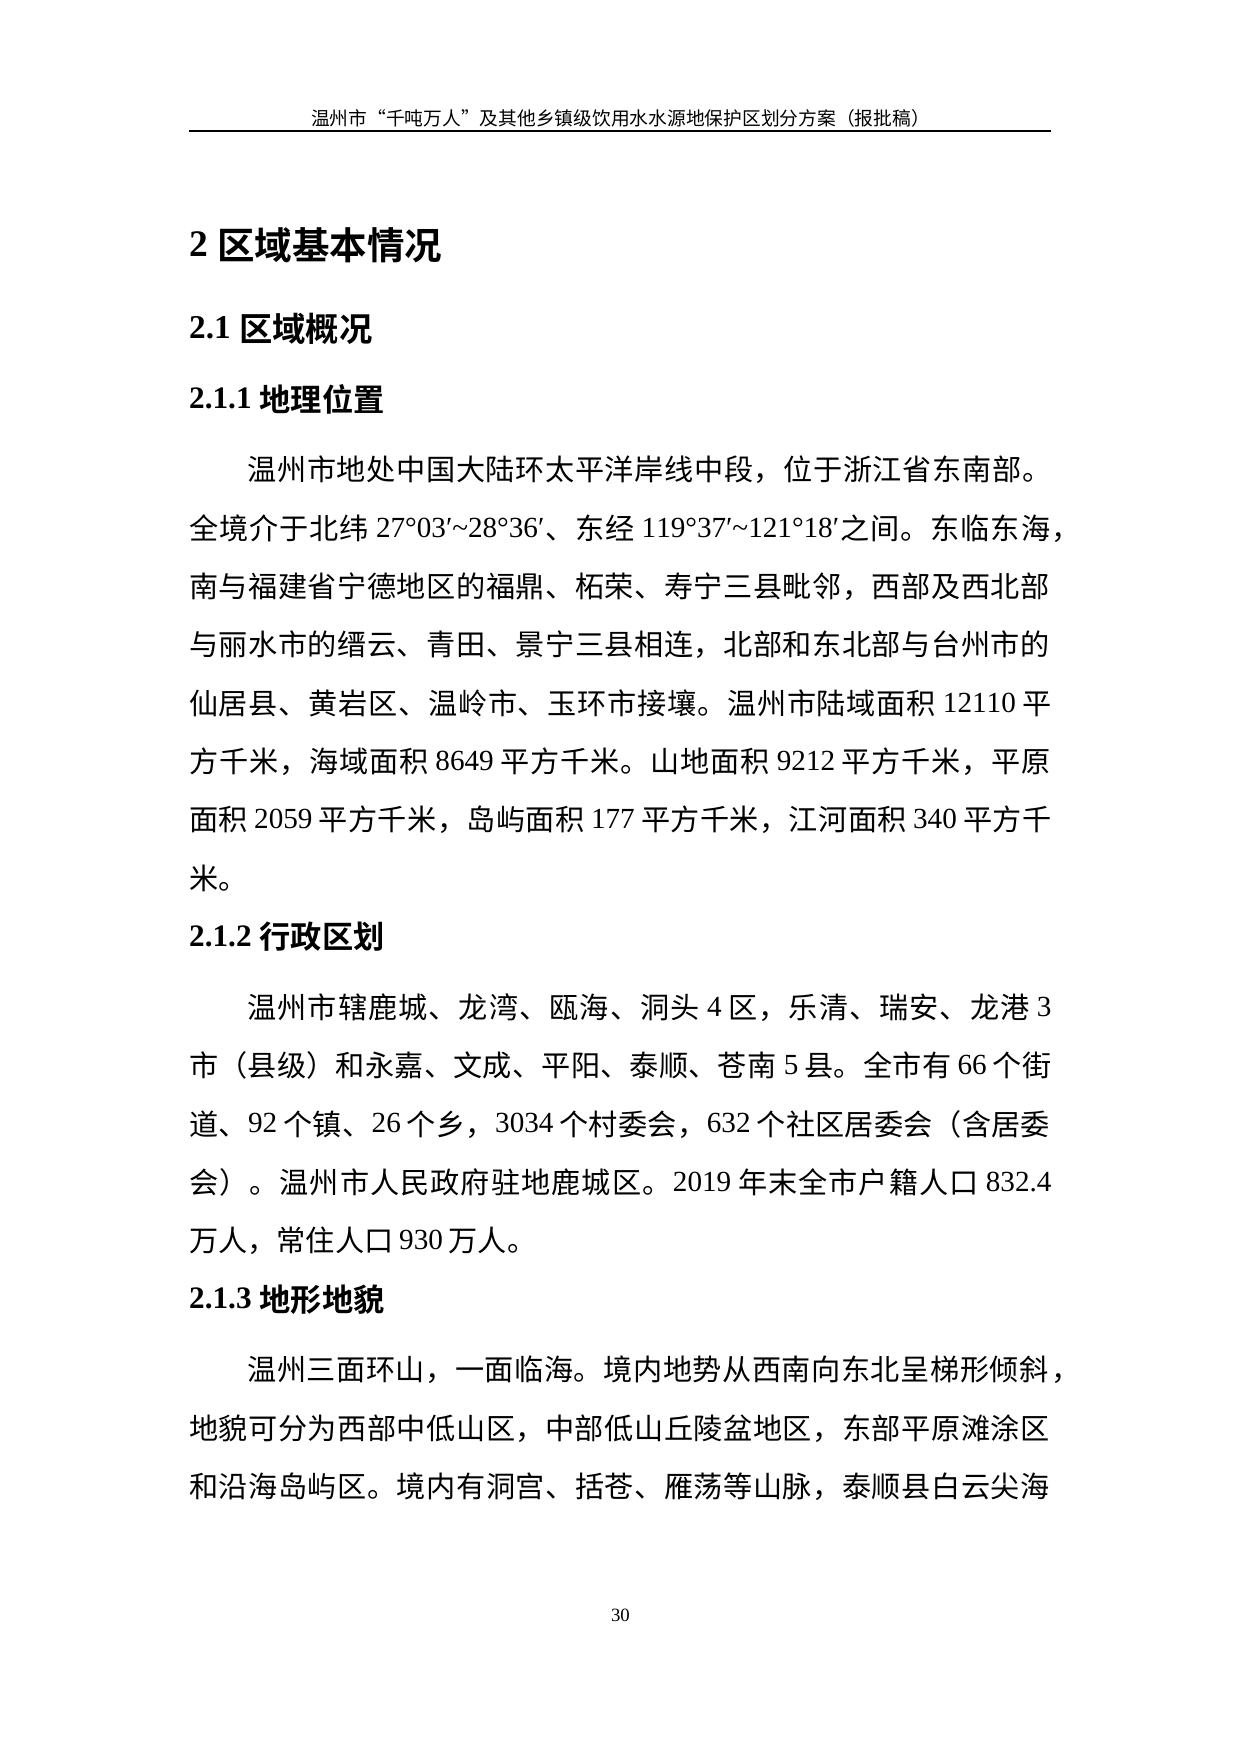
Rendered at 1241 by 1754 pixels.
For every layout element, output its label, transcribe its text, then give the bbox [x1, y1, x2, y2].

subtitle 2 区域基本情况 [189, 214, 1051, 272]
subtitle 2.1.1 地理位置 [189, 368, 1051, 426]
text 温州市地处中国大陆环太平洋岸线中段，位于浙江省东南部。全境介于北纬27°03′~28°36′、东经119°37′~121°18′之间。东临东海，南与福建省宁德地区的福鼎、柘荣、寿宁三县毗邻，西部及西北部与丽水市的缙云、青田、景宁三县相连，北部和东北部与台州市的仙居县、黄岩区、温岭市、玉环市接壤。温州市陆域面积12110平方千米，海域面积8649平方千米。山地面积9212平方千米，平原面积2059平方千米，岛屿面积177平方千米，江河面积340平方千米。 [189, 439, 1051, 906]
text 温州市辖鹿城、龙湾、瓯海、洞头4区，乐清、瑞安、龙港3市（县级）和永嘉、文成、平阳、泰顺、苍南5县。全市有66个街道、92个镇、26个乡，3034个村委会，632个社区居委会（含居委会）。温州市人民政府驻地鹿城区。2019年末全市户籍人口832.4万人，常住人口930万人。 [189, 976, 1051, 1268]
subtitle 2.1 区域概况 [189, 297, 1051, 356]
subtitle 2.1.3 地形地貌 [189, 1268, 1051, 1326]
subtitle 2.1.2 行政区划 [189, 906, 1051, 964]
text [189, 1339, 1051, 1514]
